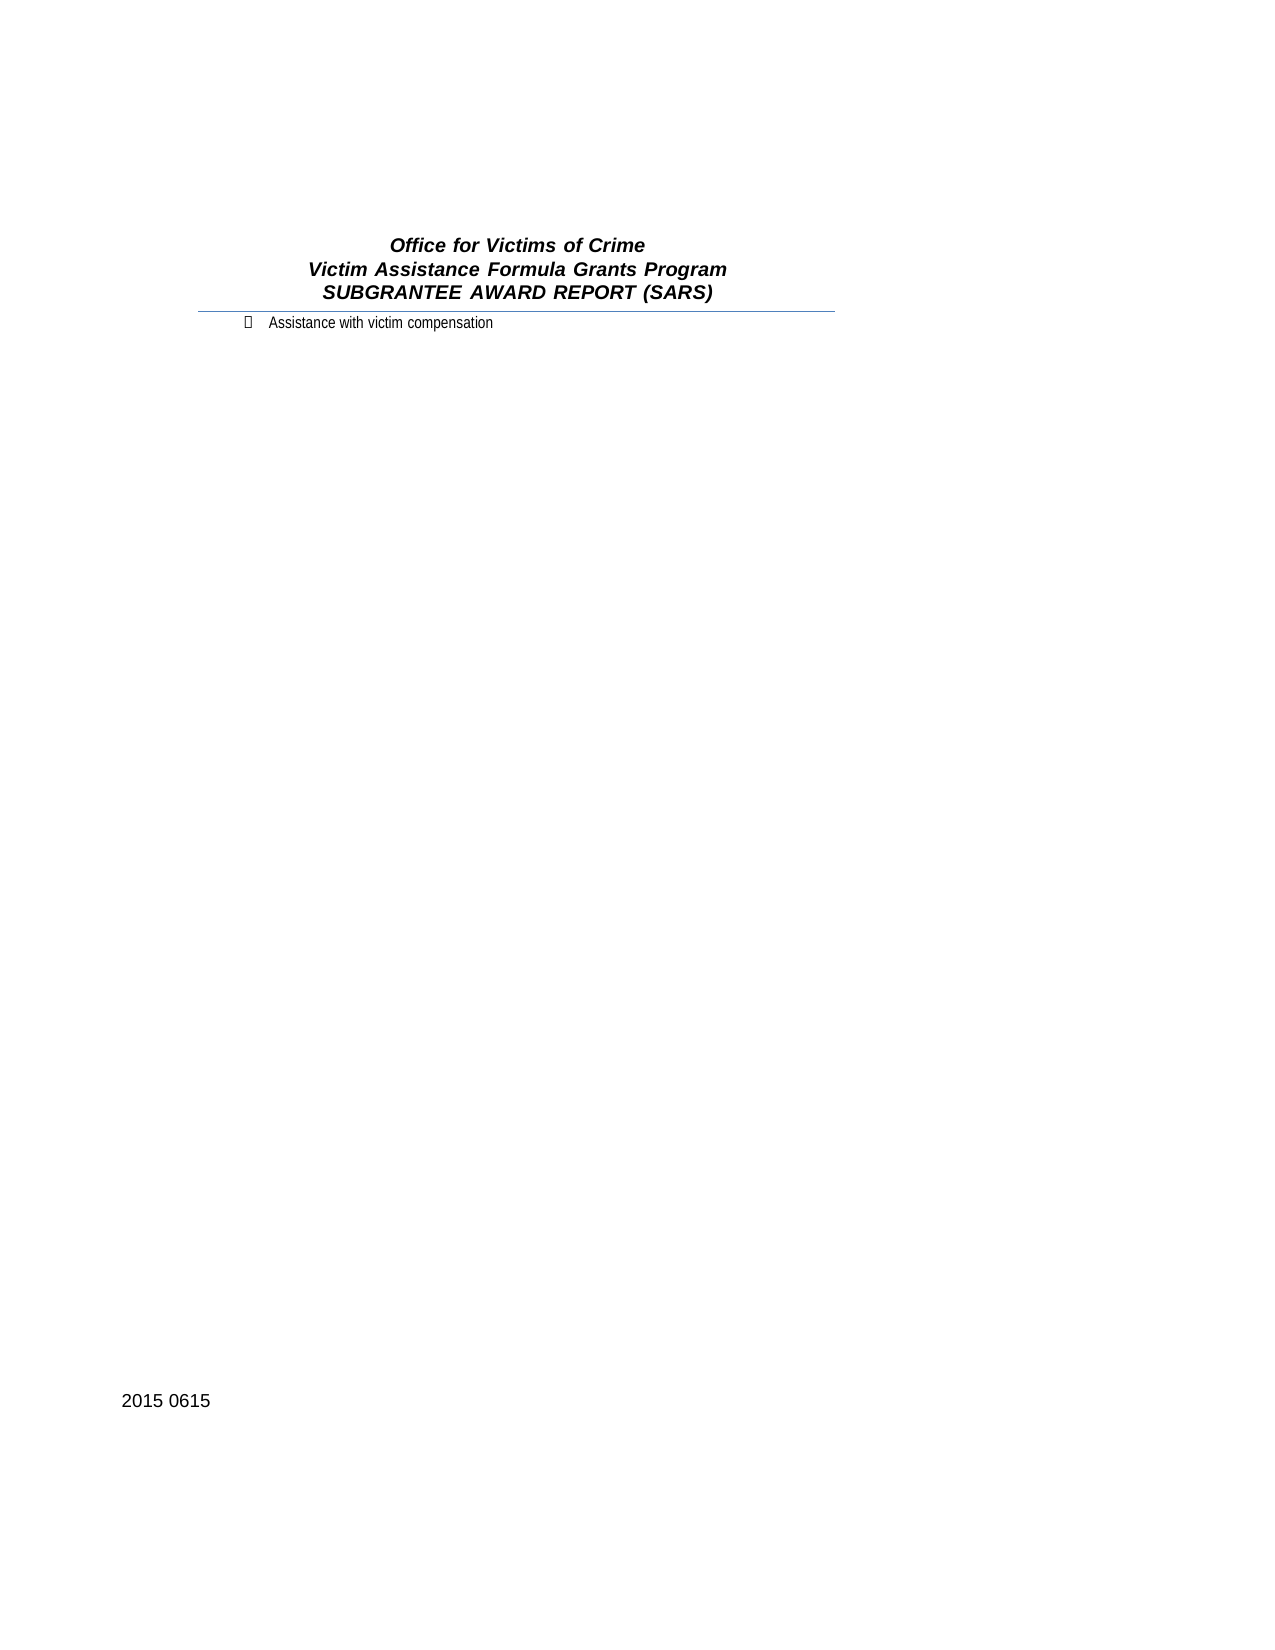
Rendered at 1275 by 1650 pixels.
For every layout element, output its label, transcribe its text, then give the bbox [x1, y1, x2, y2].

text  Assistance with victim compensation [243, 310, 1098, 333]
